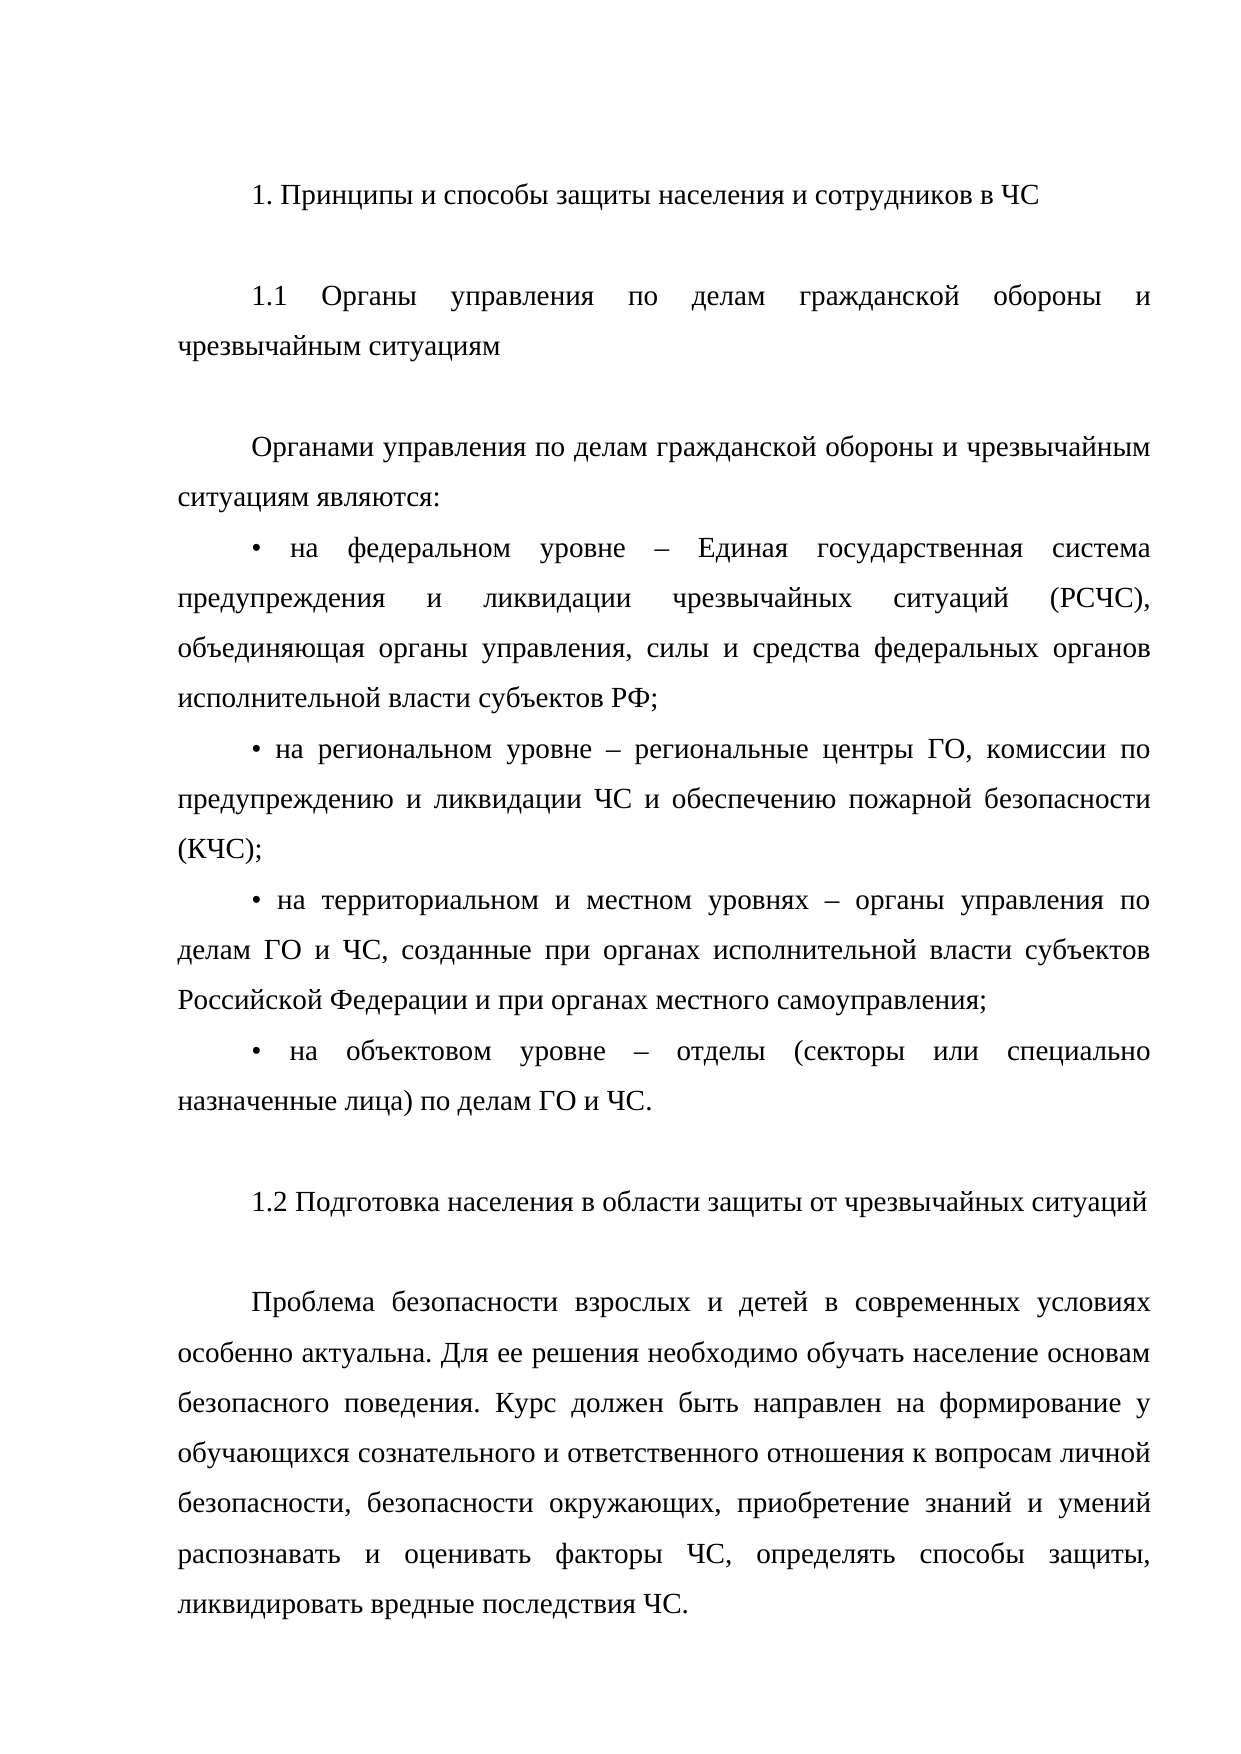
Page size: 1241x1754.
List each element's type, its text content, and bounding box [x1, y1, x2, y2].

text 1. Принципы и способы защиты населения и сотрудников в ЧС [177, 177, 1152, 211]
text Проблема безопасности взрослых и детей в современных условиях особенно актуальна. Для ее решения необходимо обучать население основам безопасного поведения. Курс должен быть направлен на формирование у обучающихся сознательного и ответственного отношения к вопросам личной безопасности, безопасности окружающих, приобретение знаний и умений распознавать и оценивать факторы ЧС, определять способы защиты, ликвидировать вредные последствия ЧС. [177, 1284, 1152, 1620]
text 1.2 Подготовка населения в области защиты от чрезвычайных ситуаций [177, 1184, 1152, 1217]
text • на региональном уровне – региональные центры ГО, комиссии по предупреждению и ликвидации ЧС и обеспечению пожарной безопасности (КЧС); [177, 731, 1152, 865]
text • на федеральном уровне – Единая государственная система предупреждения и ликвидации чрезвычайных ситуаций (РСЧС), объединяющая органы управления, силы и средства федеральных органов исполнительной власти субъектов РФ; [177, 530, 1152, 714]
text • на территориальном и местном уровнях – органы управления по делам ГО и ЧС, созданные при органах исполнительной власти субъектов Российской Федерации и при органах местного самоуправления; [177, 882, 1152, 1016]
text • на объектовом уровне – отделы (секторы или специально назначенные лица) по делам ГО и ЧС. [177, 1033, 1152, 1117]
text 1.1 Органы управления по делам гражданской обороны и чрезвычайным ситуациям [177, 278, 1152, 362]
text Органами управления по делам гражданской обороны и чрезвычайным ситуациям являются: [177, 429, 1152, 513]
